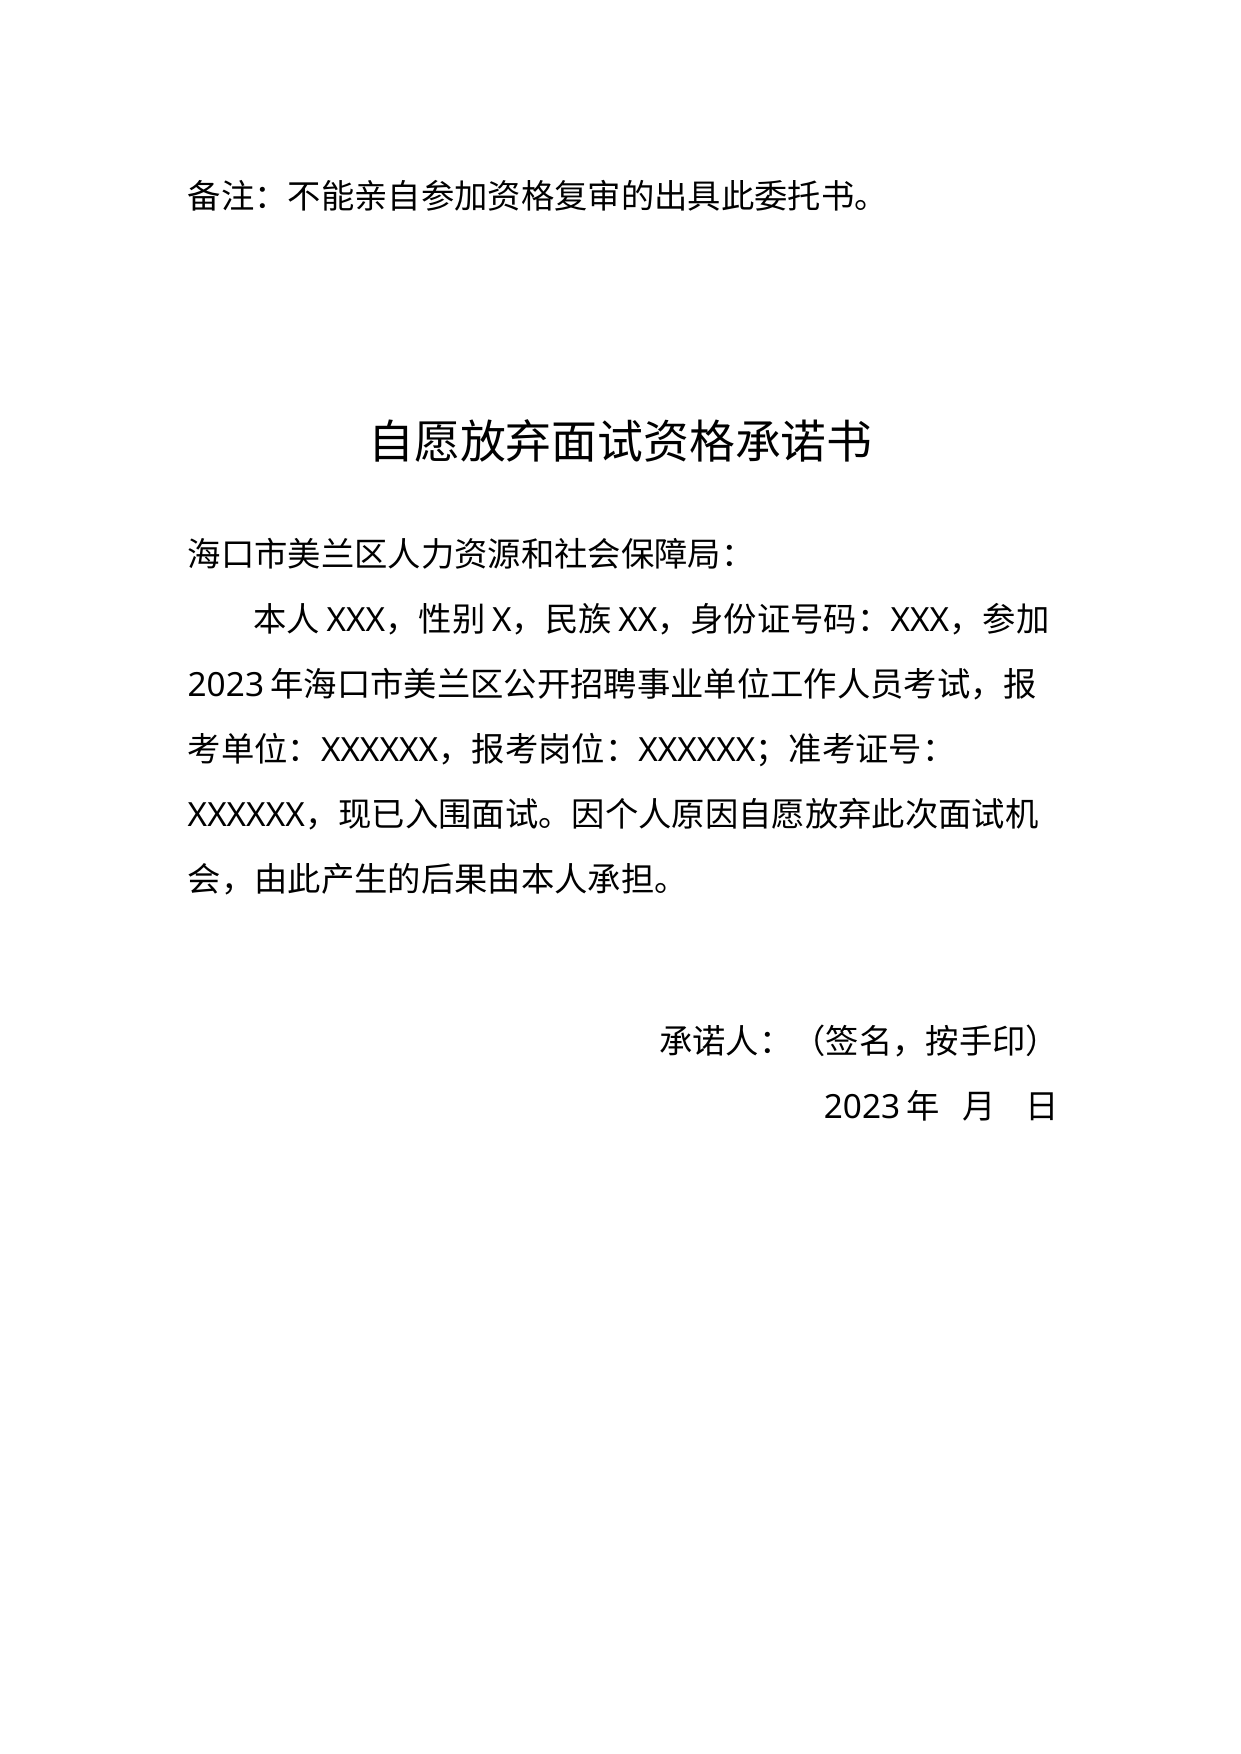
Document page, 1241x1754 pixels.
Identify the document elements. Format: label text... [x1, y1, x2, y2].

text 承诺人：（签名，按手印） [187, 1007, 1059, 1072]
text 海口市美兰区人力资源和社会保障局： [187, 519, 1059, 584]
text 2023年 月 日 [187, 1072, 1059, 1137]
text 自愿放弃面试资格承诺书 [187, 389, 1053, 487]
text 备注：不能亲自参加资格复审的出具此委托书。 [187, 162, 1053, 227]
text 本人XXX，性别X，民族XX，身份证号码：XXX，参加2023年海口市美兰区公开招聘事业单位工作人员考试，报考单位：XXXXXX，报考岗位：XXXXXX；准考证号：XXXXXX，现已入围面试。因个人原因自愿放弃此次面试机会，由此产生的后果由本人承担。 [187, 584, 1059, 909]
